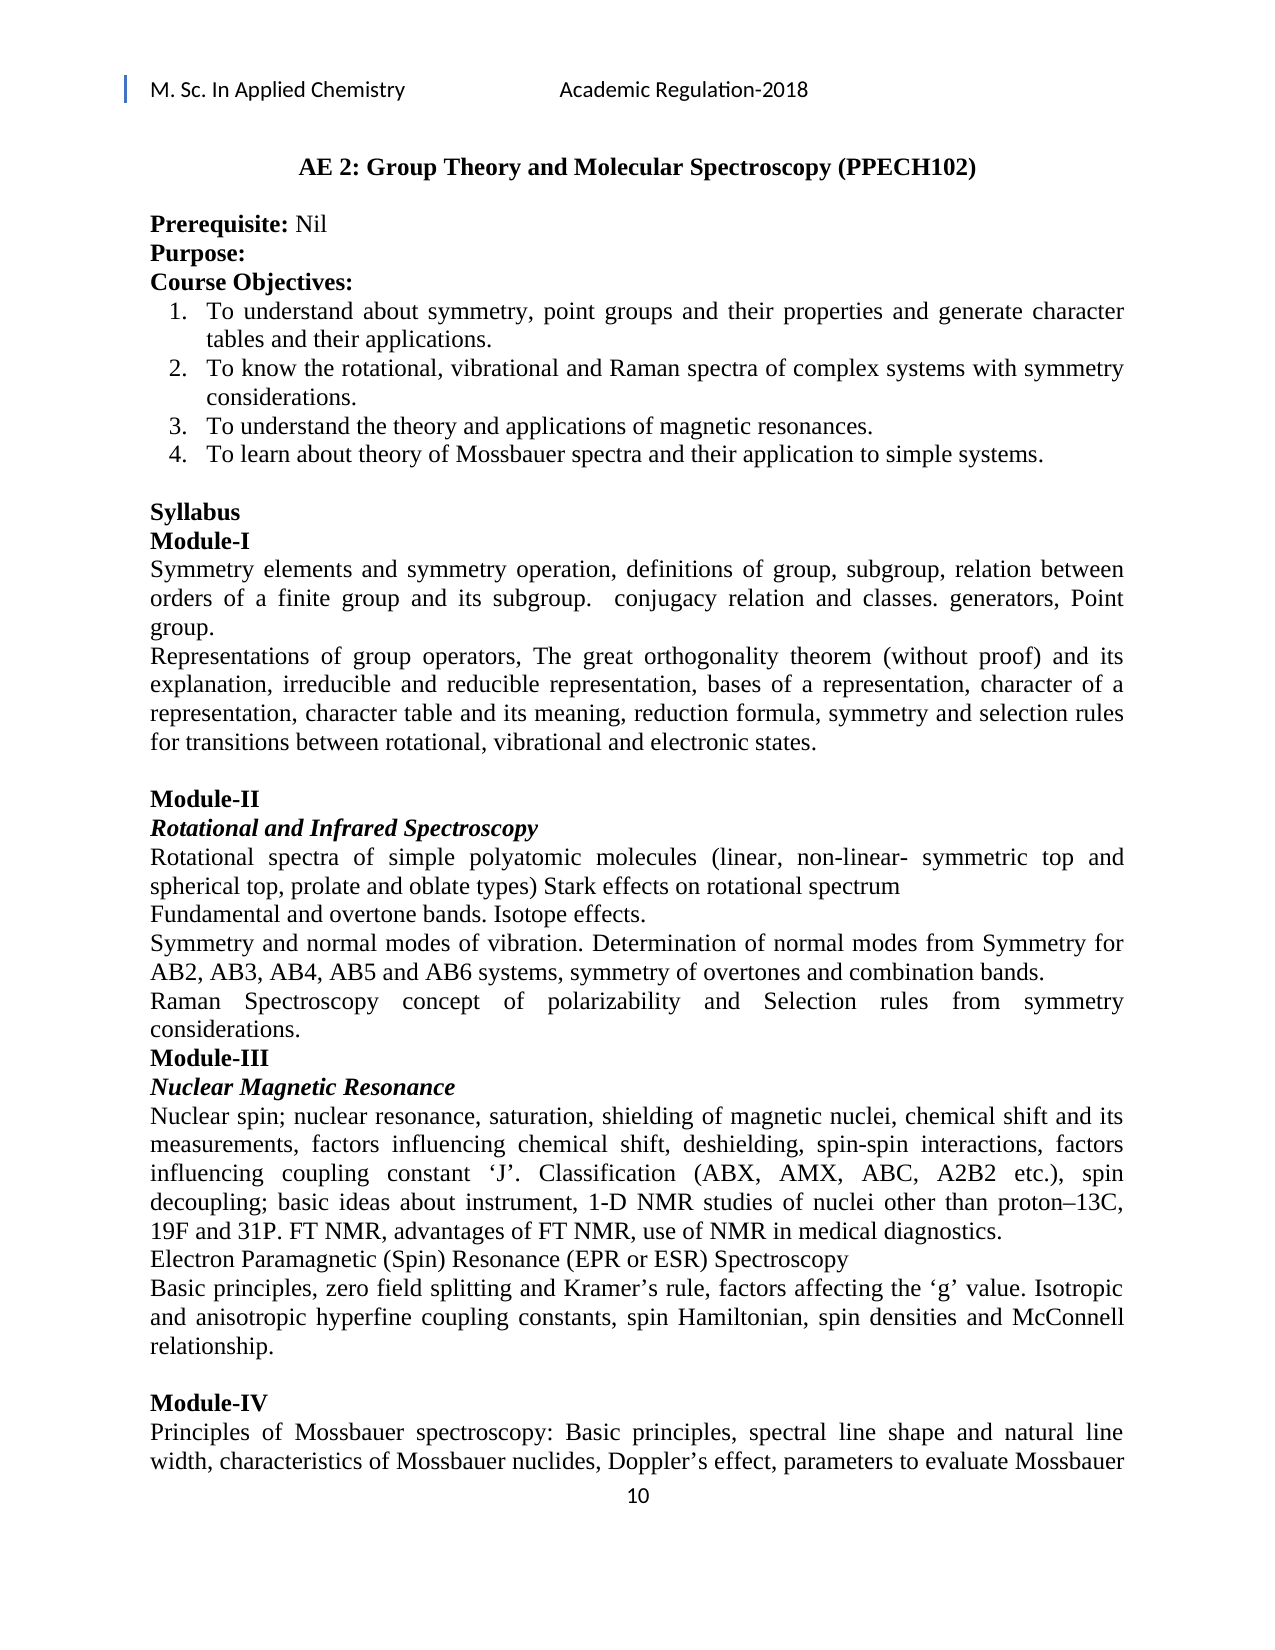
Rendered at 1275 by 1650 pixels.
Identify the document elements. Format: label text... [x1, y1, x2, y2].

text Syllabus [150, 497, 1125, 526]
text Module-I [150, 526, 1125, 554]
list To understand about symmetry, point groups and their properties and generate character tables and their applications. [169, 296, 1125, 353]
text Module-IV [150, 1388, 1125, 1417]
text AE 2: Group Theory and Molecular Spectroscopy (PPECH102) [150, 152, 1125, 181]
text Raman Spectroscopy concept of polarizability and Selection rules from symmetry considerations. [150, 986, 1125, 1043]
text Fundamental and overtone bands. Isotope effects. [150, 899, 1125, 928]
text Module-II [150, 784, 1125, 813]
text Purpose: [150, 238, 1125, 267]
text Electron Paramagnetic (Spin) Resonance (EPR or ESR) Spectroscopy [150, 1244, 1125, 1273]
text Symmetry and normal modes of vibration. Determination of normal modes from Symmetry for AB2, AB3, AB4, AB5 and AB6 systems, symmetry of overtones and combination bands. [150, 928, 1125, 986]
text Basic principles, zero field splitting and Kramer’s rule, factors affecting the ‘g’ value. Isotropic and anisotropic hyperfine coupling constants, spin Hamiltonian, spin densities and McConnell relationship. [150, 1273, 1125, 1359]
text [150, 1417, 1125, 1474]
text Symmetry elements and symmetry operation, definitions of group, subgroup, relation between orders of a finite group and its subgroup. conjugacy relation and classes. generators, Point group. [150, 554, 1125, 641]
text Course Objectives: [150, 267, 1125, 296]
text Rotational spectra of simple polyatomic molecules (linear, non-linear- symmetric top and spherical top, prolate and oblate types) Stark effects on rotational spectrum [150, 842, 1125, 899]
text Module-III [150, 1043, 1125, 1072]
list To learn about theory of Mossbauer spectra and their application to simple systems. [169, 439, 1125, 468]
text Representations of group operators, The great orthogonality theorem (without proof) and its explanation, irreducible and reducible representation, bases of a representation, character of a representation, character table and its meaning, reduction formula, symmetry and selection rules for transitions between rotational, vibrational and electronic states. [150, 641, 1125, 756]
list To understand the theory and applications of magnetic resonances. [169, 411, 1125, 439]
text Nuclear Magnetic Resonance [150, 1072, 1125, 1101]
text Rotational and Infrared Spectroscopy [150, 813, 1125, 842]
list To know the rotational, vibrational and Raman spectra of complex systems with symmetry considerations. [169, 353, 1125, 411]
text Prerequisite: Nil [150, 209, 1125, 238]
text Nuclear spin; nuclear resonance, saturation, shielding of magnetic nuclei, chemical shift and its measurements, factors influencing chemical shift, deshielding, spin-spin interactions, factors influencing coupling constant ‘J’. Classification (ABX, AMX, ABC, A2B2 etc.), spin decoupling; basic ideas about instrument, 1-D NMR studies of nuclei other than proton–13C, 19F and 31P. FT NMR, advantages of FT NMR, use of NMR in medical diagnostics. [150, 1101, 1125, 1244]
